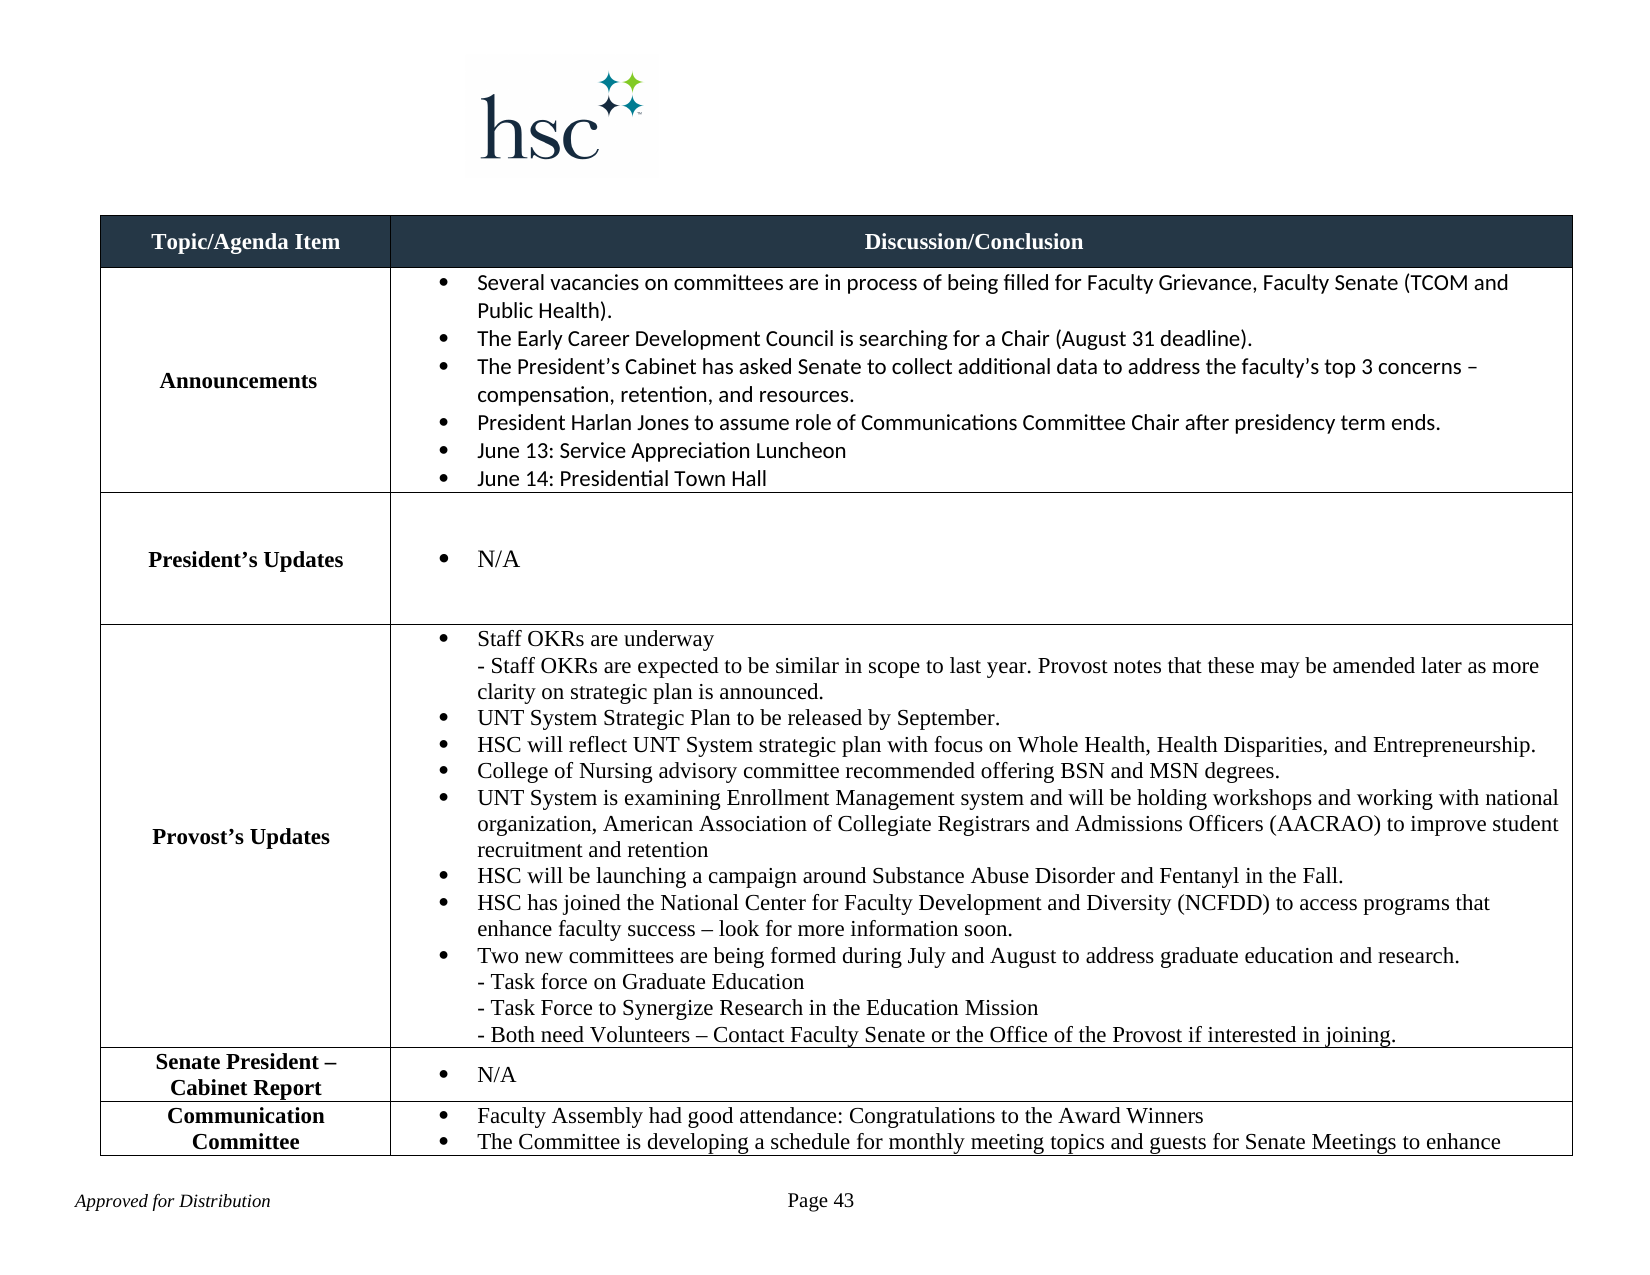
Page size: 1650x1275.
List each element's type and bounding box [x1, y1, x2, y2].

picture [465, 54, 659, 178]
